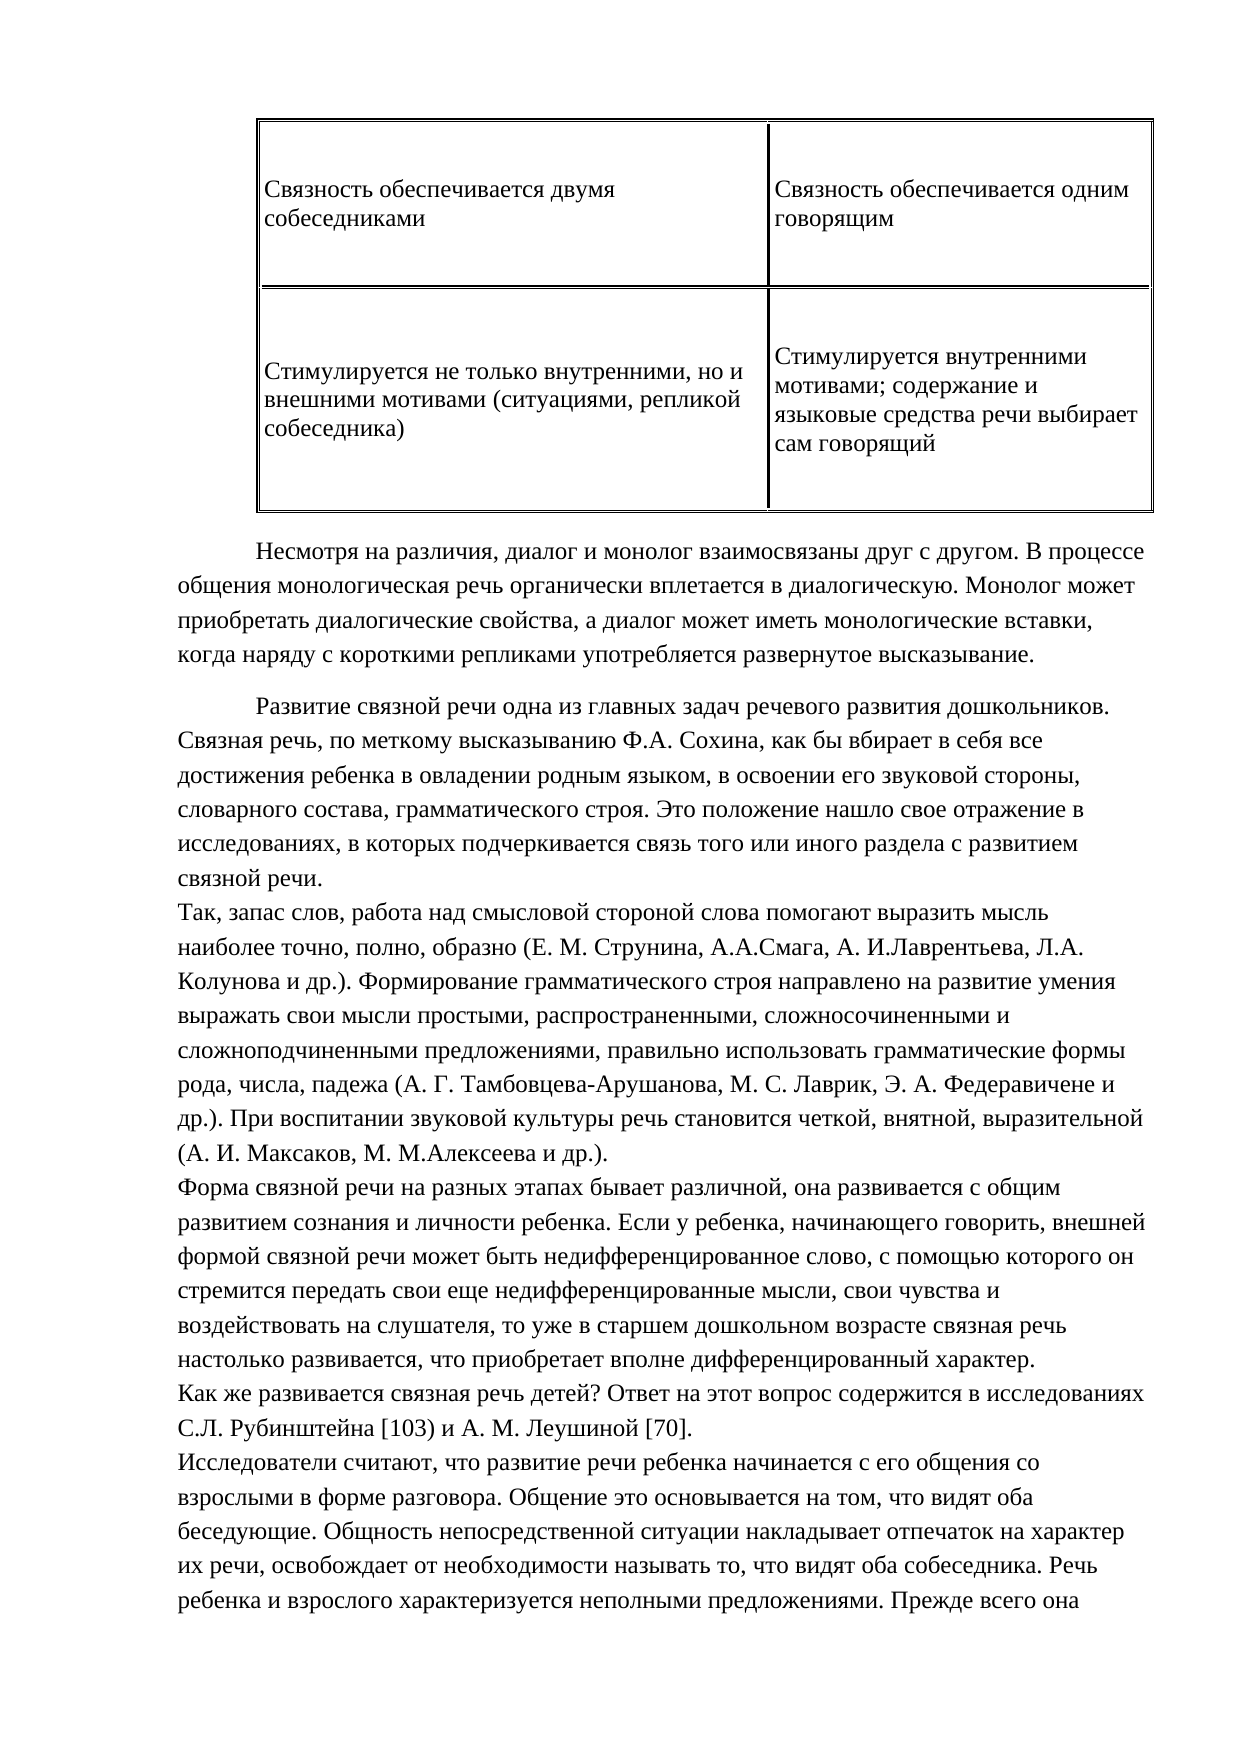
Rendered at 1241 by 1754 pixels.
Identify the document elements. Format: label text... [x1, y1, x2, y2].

text Несмотря на различия, диалог и монолог взаимосвязаны друг с другом. В процессе общения монологическая речь органически вплетается в диалогическую. Монолог может приобретать диалогические свойства, а диалог может иметь монологические вставки, когда наряду с короткими репликами употребляется развернутое высказывание. [177, 530, 1152, 668]
table_cell Связность обеспечивается двумя собеседниками [260, 120, 768, 285]
table_cell Стимулируется не только внутренними, но и внешними мотивами (ситуациями, репликой собеседника) [260, 285, 768, 509]
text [177, 685, 1152, 1613]
table_cell Стимулируется внутренними мотивами; содержание и языковые средства речи выбирает сам говорящий [768, 285, 1151, 509]
table_cell Связность обеспечивается одним говорящим [768, 122, 1151, 285]
